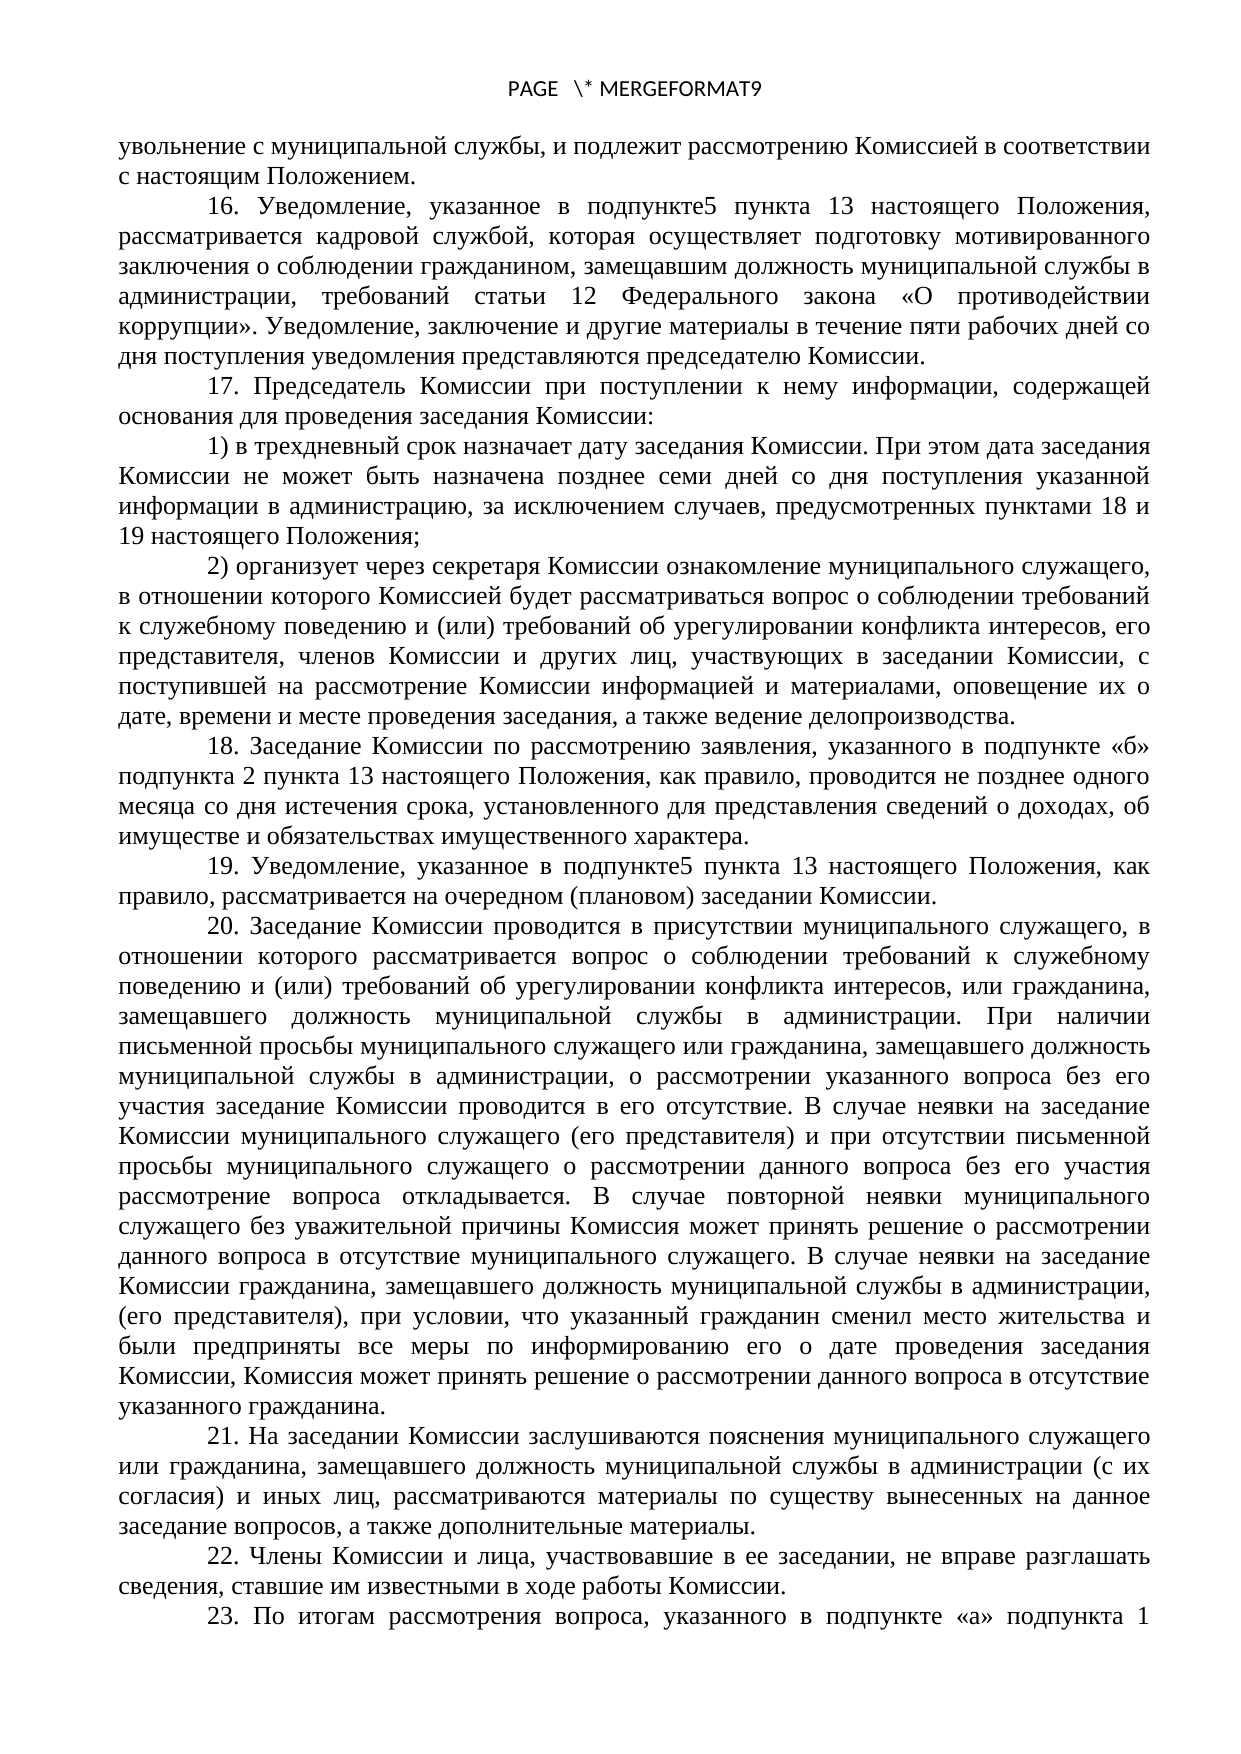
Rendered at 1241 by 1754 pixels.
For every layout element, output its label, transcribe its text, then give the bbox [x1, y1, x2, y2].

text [118, 1600, 1152, 1630]
text 20. Заседание Комиссии проводится в присутствии муниципального служащего, в отношении которого рассматривается вопрос о соблюдении требований к служебному поведению и (или) требований об урегулировании конфликта интересов, или гражданина, замещавшего должность муниципальной службы в администрации. При наличии письменной просьбы муниципального служащего или гражданина, замещавшего должность муниципальной службы в администрации, о рассмотрении указанного вопроса без его участия заседание Комиссии проводится в его отсутствие. В случае неявки на заседание Комиссии муниципального служащего (его представителя) и при отсутствии письменной просьбы муниципального служащего о рассмотрении данного вопроса без его участия рассмотрение вопроса откладывается. В случае повторной неявки муниципального служащего без уважительной причины Комиссия может принять решение о рассмотрении данного вопроса в отсутствие муниципального служащего. В случае неявки на заседание Комиссии гражданина, замещавшего должность муниципальной службы в администрации, (его представителя), при условии, что указанный гражданин сменил место жительства и были предприняты все меры по информированию его о дате проведения заседания Комиссии, Комиссия может принять решение о рассмотрении данного вопроса в отсутствие указанного гражданина. [118, 910, 1152, 1420]
text 19. Уведомление, указанное в подпункте5 пункта 13 настоящего Положения, как правило, рассматривается на очередном (плановом) заседании Комиссии. [118, 850, 1152, 910]
text 22. Члены Комиссии и лица, участвовавшие в ее заседании, не вправе разглашать сведения, ставшие им известными в ходе работы Комиссии. [118, 1540, 1152, 1600]
text 21. На заседании Комиссии заслушиваются пояснения муниципального служащего или гражданина, замещавшего должность муниципальной службы в администрации (с их согласия) и иных лиц, рассматриваются материалы по существу вынесенных на данное заседание вопросов, а также дополнительные материалы. [118, 1420, 1152, 1540]
text 17. Председатель Комиссии при поступлении к нему информации, содержащей основания для проведения заседания Комиссии: [118, 370, 1152, 430]
text 2) организует через секретаря Комиссии ознакомление муниципального служащего, в отношении которого Комиссией будет рассматриваться вопрос о соблюдении требований к служебному поведению и (или) требований об урегулировании конфликта интересов, его представителя, членов Комиссии и других лиц, участвующих в заседании Комиссии, с поступившей на рассмотрение Комиссии информацией и материалами, оповещение их о дате, времени и месте проведения заседания, а также ведение делопроизводства. [118, 550, 1152, 730]
text 18. Заседание Комиссии по рассмотрению заявления, указанного в подпункте «б» подпункта 2 пункта 13 настоящего Положения, как правило, проводится не позднее одного месяца со дня истечения срока, установленного для представления сведений о доходах, об имуществе и обязательствах имущественного характера. [118, 730, 1152, 850]
text 16. Уведомление, указанное в подпункте5 пункта 13 настоящего Положения, рассматривается кадровой службой, которая осуществляет подготовку мотивированного заключения о соблюдении гражданином, замещавшим должность муниципальной службы в администрации, требований статьи 12 Федерального закона «О противодействии коррупции». Уведомление, заключение и другие материалы в течение пяти рабочих дней со дня поступления уведомления представляются председателю Комиссии. [118, 190, 1152, 370]
text 1) в трехдневный срок назначает дату заседания Комиссии. При этом дата заседания Комиссии не может быть назначена позднее семи дней со дня поступления указанной информации в администрацию, за исключением случаев, предусмотренных пунктами 18 и 19 настоящего Положения; [118, 430, 1152, 550]
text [118, 130, 1152, 190]
